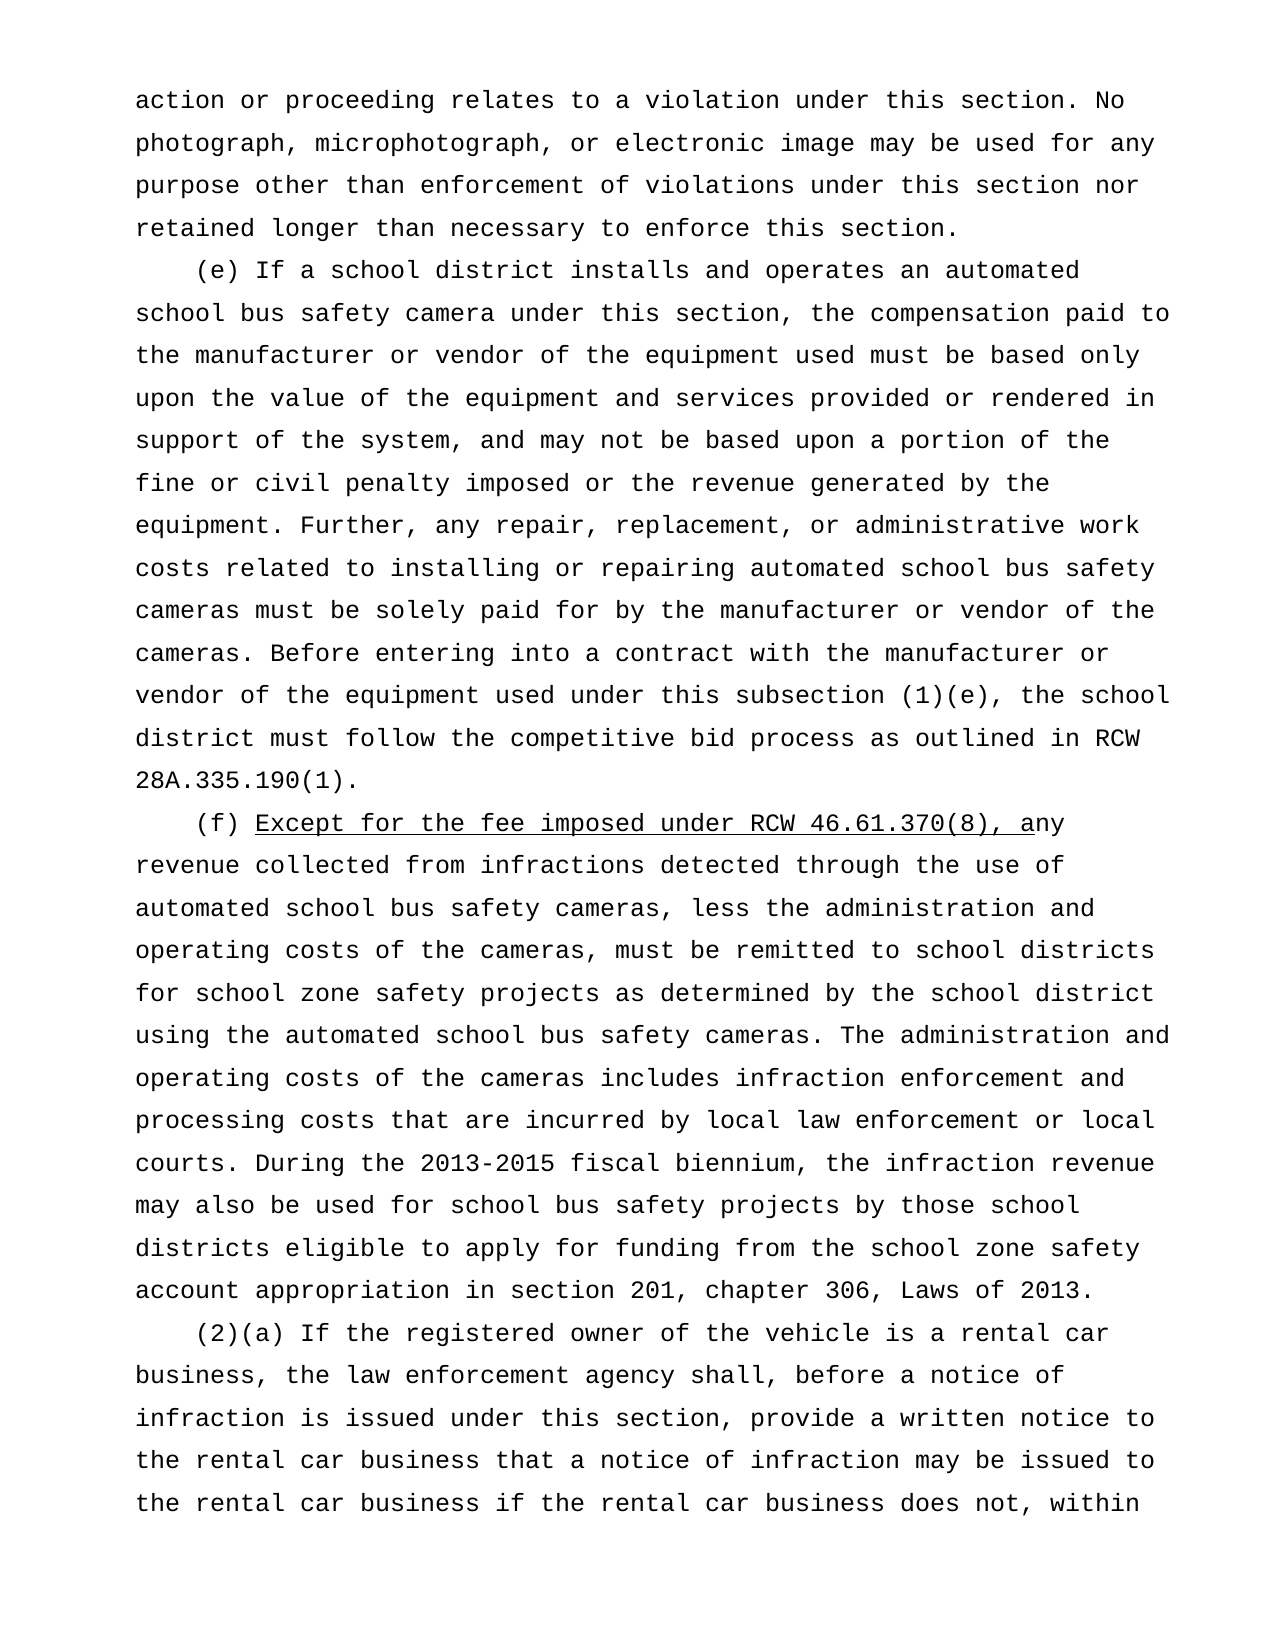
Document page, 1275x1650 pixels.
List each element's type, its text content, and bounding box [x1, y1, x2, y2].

text (f) Except for the fee imposed under RCW 46.61.370(8), any revenue collected from infractions detected through the use of automated school bus safety cameras, less the administration and operating costs of the cameras, must be remitted to school districts for school zone safety projects as determined by the school district using the automated school bus safety cameras. The administration and operating costs of the cameras includes infraction enforcement and processing costs that are incurred by local law enforcement or local courts. During the 2013-2015 fiscal biennium, the infraction revenue may also be used for school bus safety projects by those school districts eligible to apply for funding from the school zone safety account appropriation in section 201, chapter 306, Laws of 2013. [135, 797, 1170, 1307]
text (e) If a school district installs and operates an automated school bus safety camera under this section, the compensation paid to the manufacturer or vendor of the equipment used must be based only upon the value of the equipment and services provided or rendered in support of the system, and may not be based upon a portion of the fine or civil penalty imposed or the revenue generated by the equipment. Further, any repair, replacement, or administrative work costs related to installing or repairing automated school bus safety cameras must be solely paid for by the manufacturer or vendor of the cameras. Before entering into a contract with the manufacturer or vendor of the equipment used under this subsection (1)(e), the school district must follow the competitive bid process as outlined in RCW 28A.335.190(1). [135, 245, 1170, 797]
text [135, 75, 1170, 245]
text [135, 1307, 1170, 1520]
